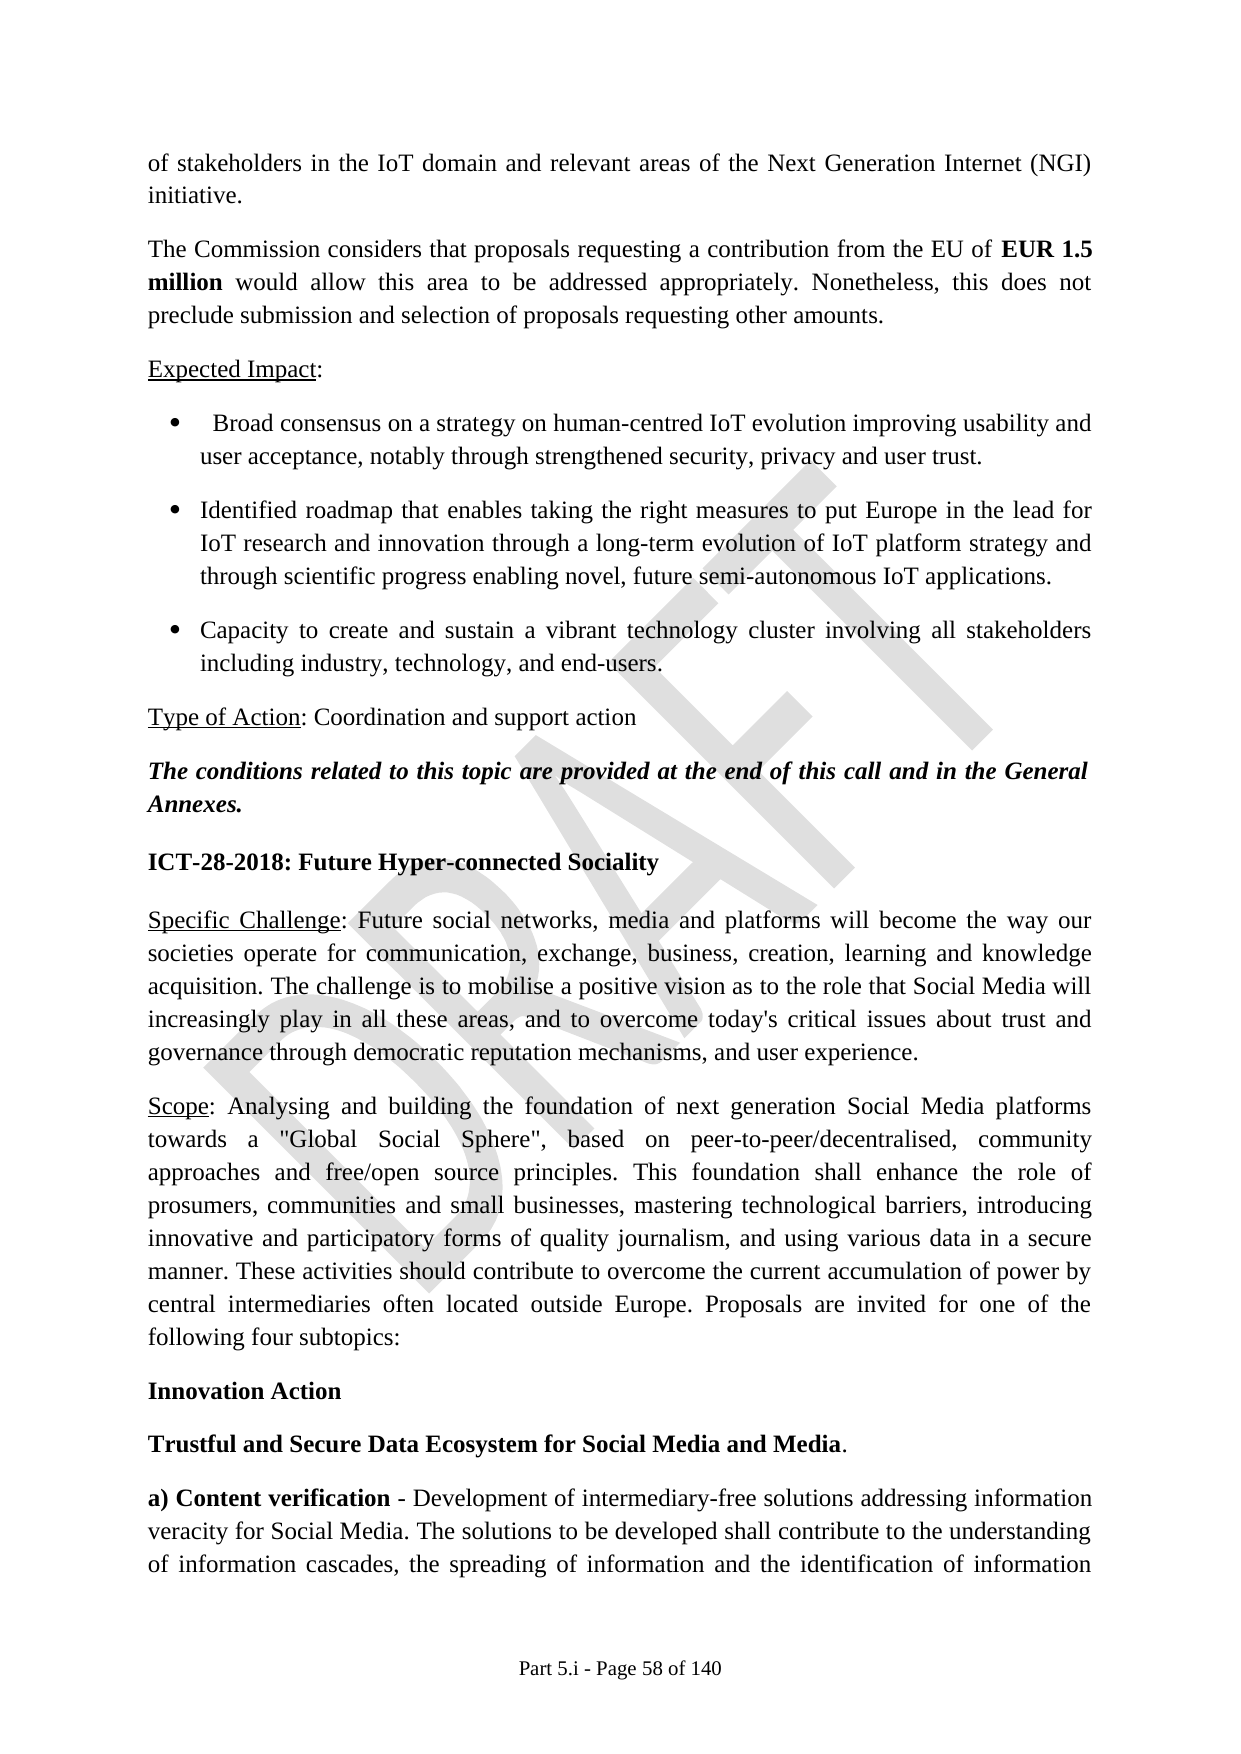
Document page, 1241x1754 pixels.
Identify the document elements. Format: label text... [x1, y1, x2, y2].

list Identified roadmap that enables taking the right measures to put Europe in the lead for IoT research and innovation through a long-term evolution of IoT platform strategy and through scientific progress enabling novel, future semi-autonomous IoT applications. [181, 495, 1093, 590]
text Innovation Action [148, 1376, 1093, 1404]
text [148, 148, 1093, 209]
text The Commission considers that proposals requesting a contribution from the EU of EUR 1.5 million would allow this area to be addressed appropriately. Nonetheless, this does not preclude submission and selection of proposals requesting other amounts. [148, 234, 1093, 329]
text The conditions related to this topic are provided at the end of this call and in the General Annexes. [148, 756, 1093, 817]
subtitle ICT-28-2018: Future Hyper-connected Sociality [148, 847, 1093, 876]
text Trustful and Secure Data Ecosystem for Social Media and Media. [148, 1429, 1093, 1458]
text Scope: Analysing and building the foundation of next generation Social Media platforms towards a "Global Social Sphere", based on peer-to-peer/decentralised, community approaches and free/open source principles. This foundation shall enhance the role of prosumers, communities and small businesses, mastering technological barriers, introducing innovative and participatory forms of quality journalism, and using various data in a secure manner. These activities should contribute to overcome the current accumulation of power by central intermediaries often located outside Europe. Proposals are invited for one of the following four subtopics: [148, 1091, 1093, 1351]
list Capacity to create and sustain a vibrant technology cluster involving all stakeholders including industry, technology, and end-users. [181, 615, 1093, 677]
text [148, 1483, 1093, 1578]
list Broad consensus on a strategy on human-centred IoT evolution improving usability and user acceptance, notably through strengthened security, privacy and user trust. [181, 408, 1093, 470]
text Expected Impact: [148, 354, 1093, 383]
text Specific Challenge: Future social networks, media and platforms will become the way our societies operate for communication, exchange, business, creation, learning and knowledge acquisition. The challenge is to mobilise a positive vision as to the role that Social Media will increasingly play in all these areas, and to overcome today's critical issues about trust and governance through democratic reputation mechanisms, and user experience. [148, 905, 1093, 1066]
text Type of Action: Coordination and support action [148, 702, 1093, 731]
